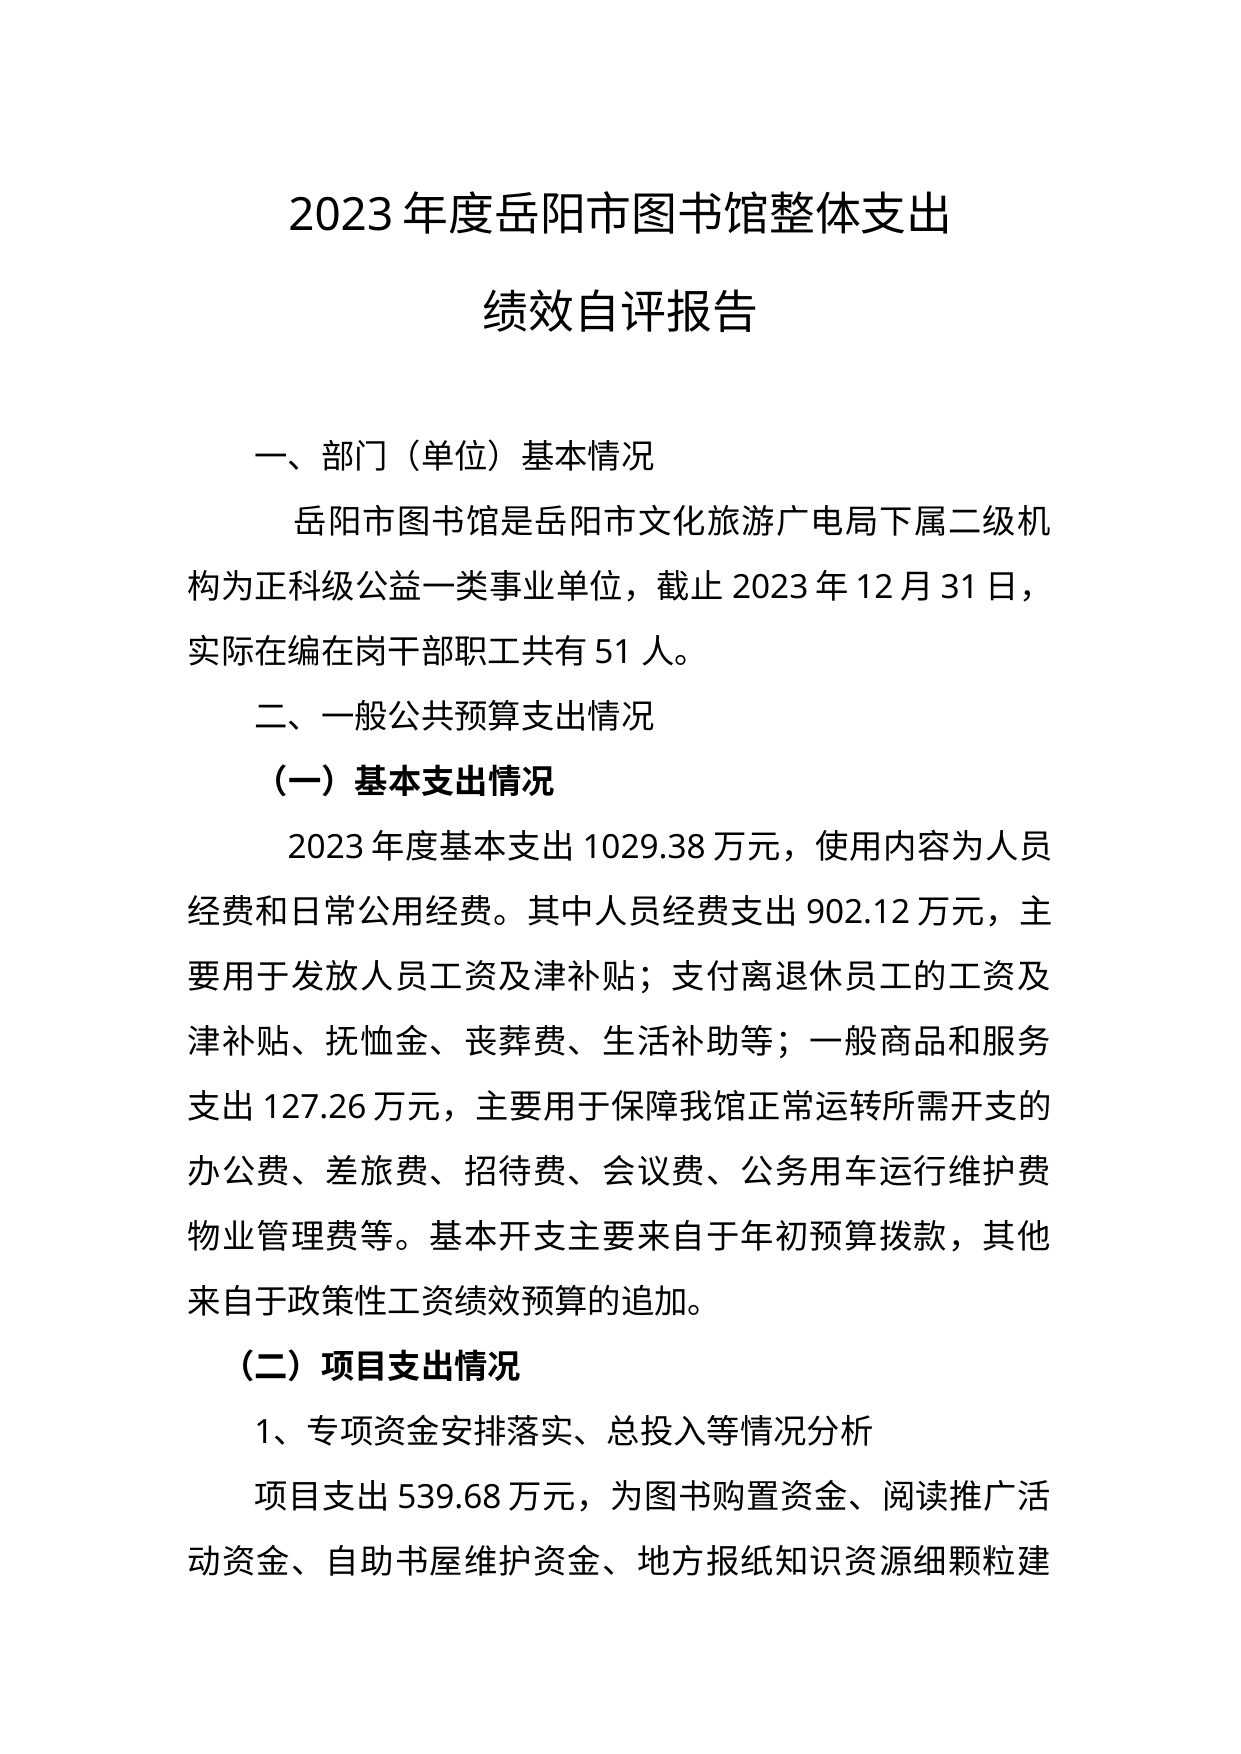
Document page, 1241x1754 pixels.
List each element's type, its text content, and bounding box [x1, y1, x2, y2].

list 项目支出情况 [187, 1332, 1053, 1397]
text 1、专项资金安排落实、总投入等情况分析 [187, 1397, 1053, 1462]
text 2023年度岳阳市图书馆整体支出 [187, 162, 1053, 259]
text 绩效自评报告 [187, 259, 1053, 357]
list 二、一般公共预算支出情况 [187, 682, 1053, 747]
text 岳阳市图书馆是岳阳市文化旅游广电局下属二级机构为正科级公益一类事业单位，截止2023年12月31日，实际在编在岗干部职工共有51 人。 [187, 487, 1053, 682]
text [187, 1462, 1053, 1592]
list 部门（单位）基本情况 [187, 422, 1053, 487]
list （一）基本支出情况 [187, 747, 1053, 812]
text 2023年度基本支出1029.38万元，使用内容为人员经费和日常公用经费。其中人员经费支出902.12万元，主要用于发放人员工资及津补贴；支付离退休员工的工资及津补贴、抚恤金、丧葬费、生活补助等；一般商品和服务支出127.26万元，主要用于保障我馆正常运转所需开支的办公费、差旅费、招待费、会议费、公务用车运行维护费、物业管理费等。基本开支主要来自于年初预算拨款，其他来自于政策性工资绩效预算的追加。 [187, 812, 1053, 1332]
